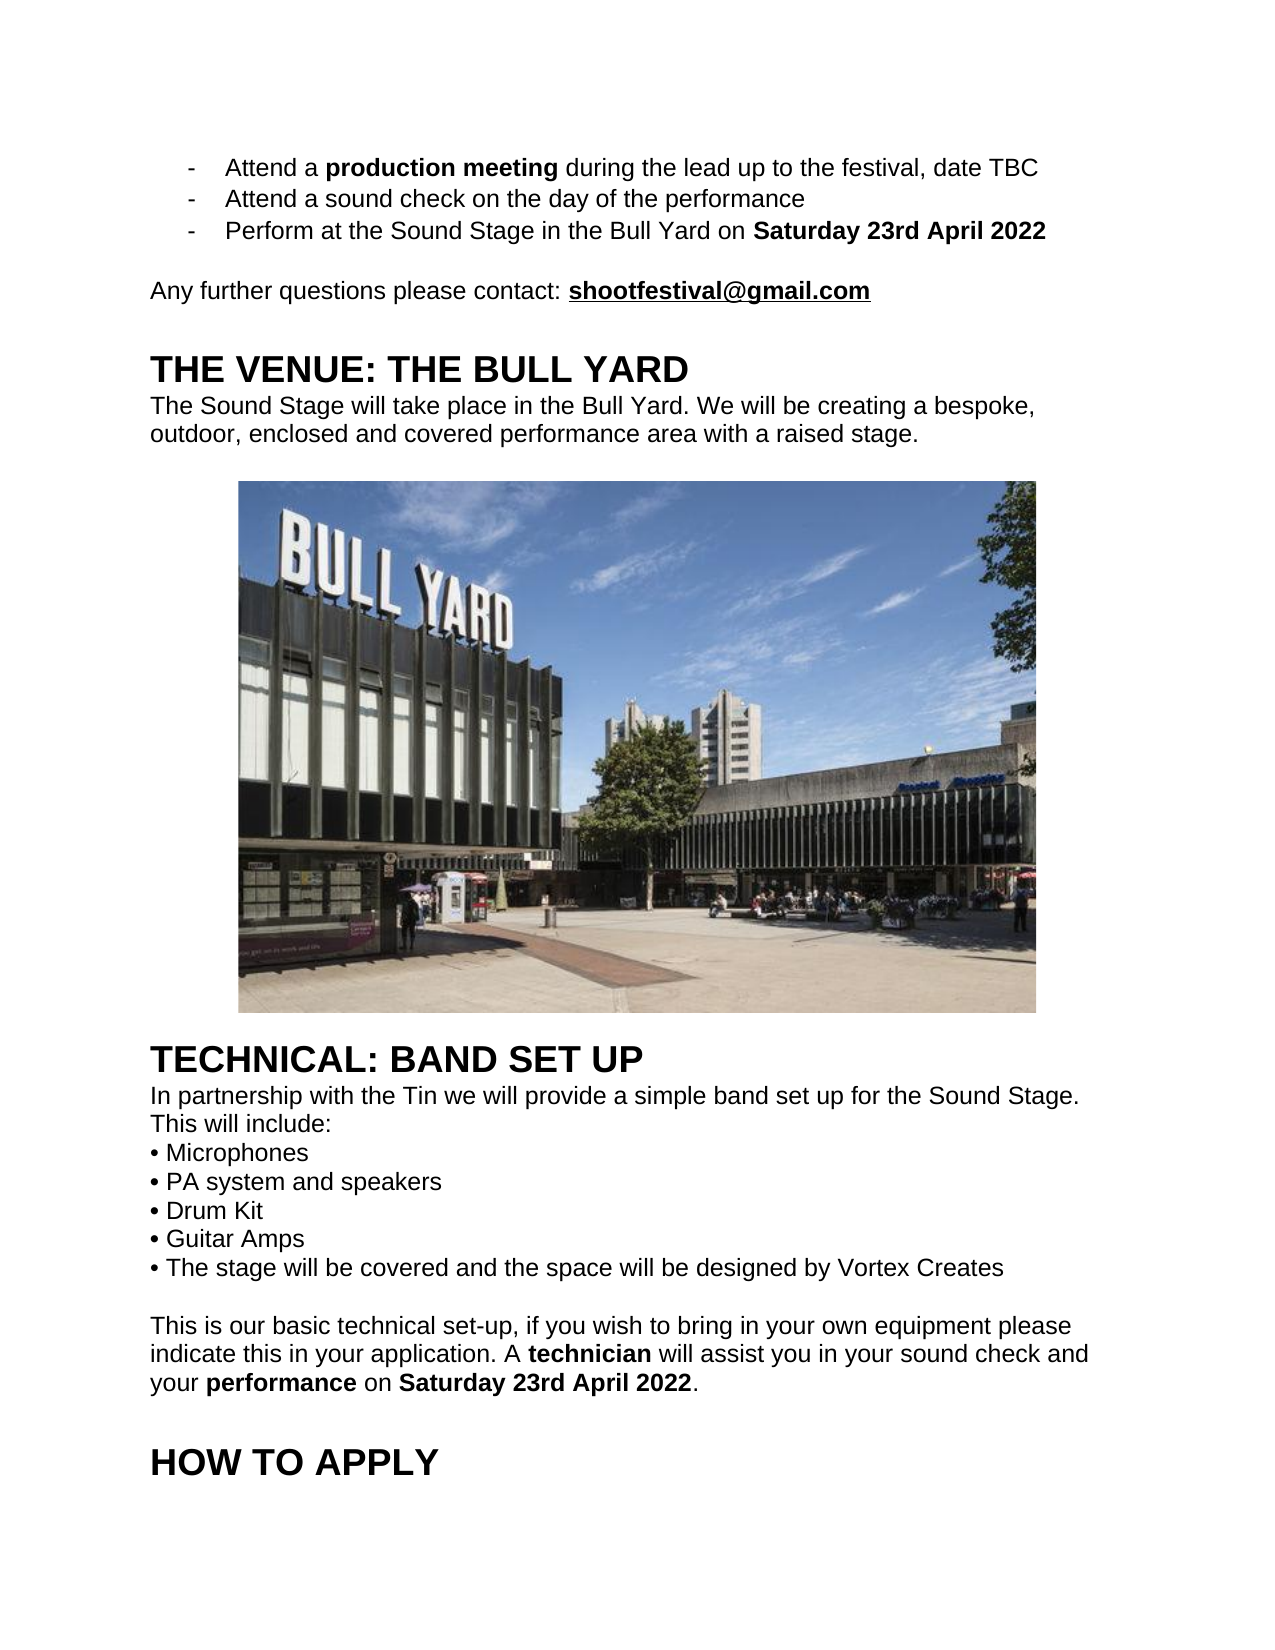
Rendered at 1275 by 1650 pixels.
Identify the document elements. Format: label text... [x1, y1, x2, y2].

text TECHNICAL: BAND SET UP [150, 1037, 1125, 1081]
picture [238, 481, 1037, 1013]
list Attend a production meeting during the lead up to the festival, date TBC [187, 150, 1125, 184]
list Perform at the Sound Stage in the Bull Yard on Saturday 23rd April 2022 [187, 213, 1125, 247]
text • Drum Kit [150, 1196, 1125, 1224]
text In partnership with the Tin we will provide a simple band set up for the Sound Stage. This will include: [150, 1081, 1125, 1138]
text • Guitar Amps [150, 1224, 1125, 1253]
list Attend a sound check on the day of the performance [187, 184, 1125, 213]
text • Microphones [150, 1138, 1125, 1167]
text THE VENUE: THE BULL YARD [150, 347, 1125, 391]
text The Sound Stage will take place in the Bull Yard. We will be creating a bespoke, outdoor, enclosed and covered performance area with a raised stage. [150, 391, 1125, 448]
text • PA system and speakers [150, 1167, 1125, 1196]
text • The stage will be covered and the space will be designed by Vortex Creates [150, 1253, 1125, 1282]
text HOW TO APPLY [150, 1440, 1125, 1483]
text This is our basic technical set-up, if you wish to bring in your own equipment please indicate this in your application. A technician will assist you in your sound check and your performance on Saturday 23rd April 2022. [150, 1311, 1125, 1397]
text Any further questions please contact: shootfestival@gmail.com [150, 276, 1125, 304]
